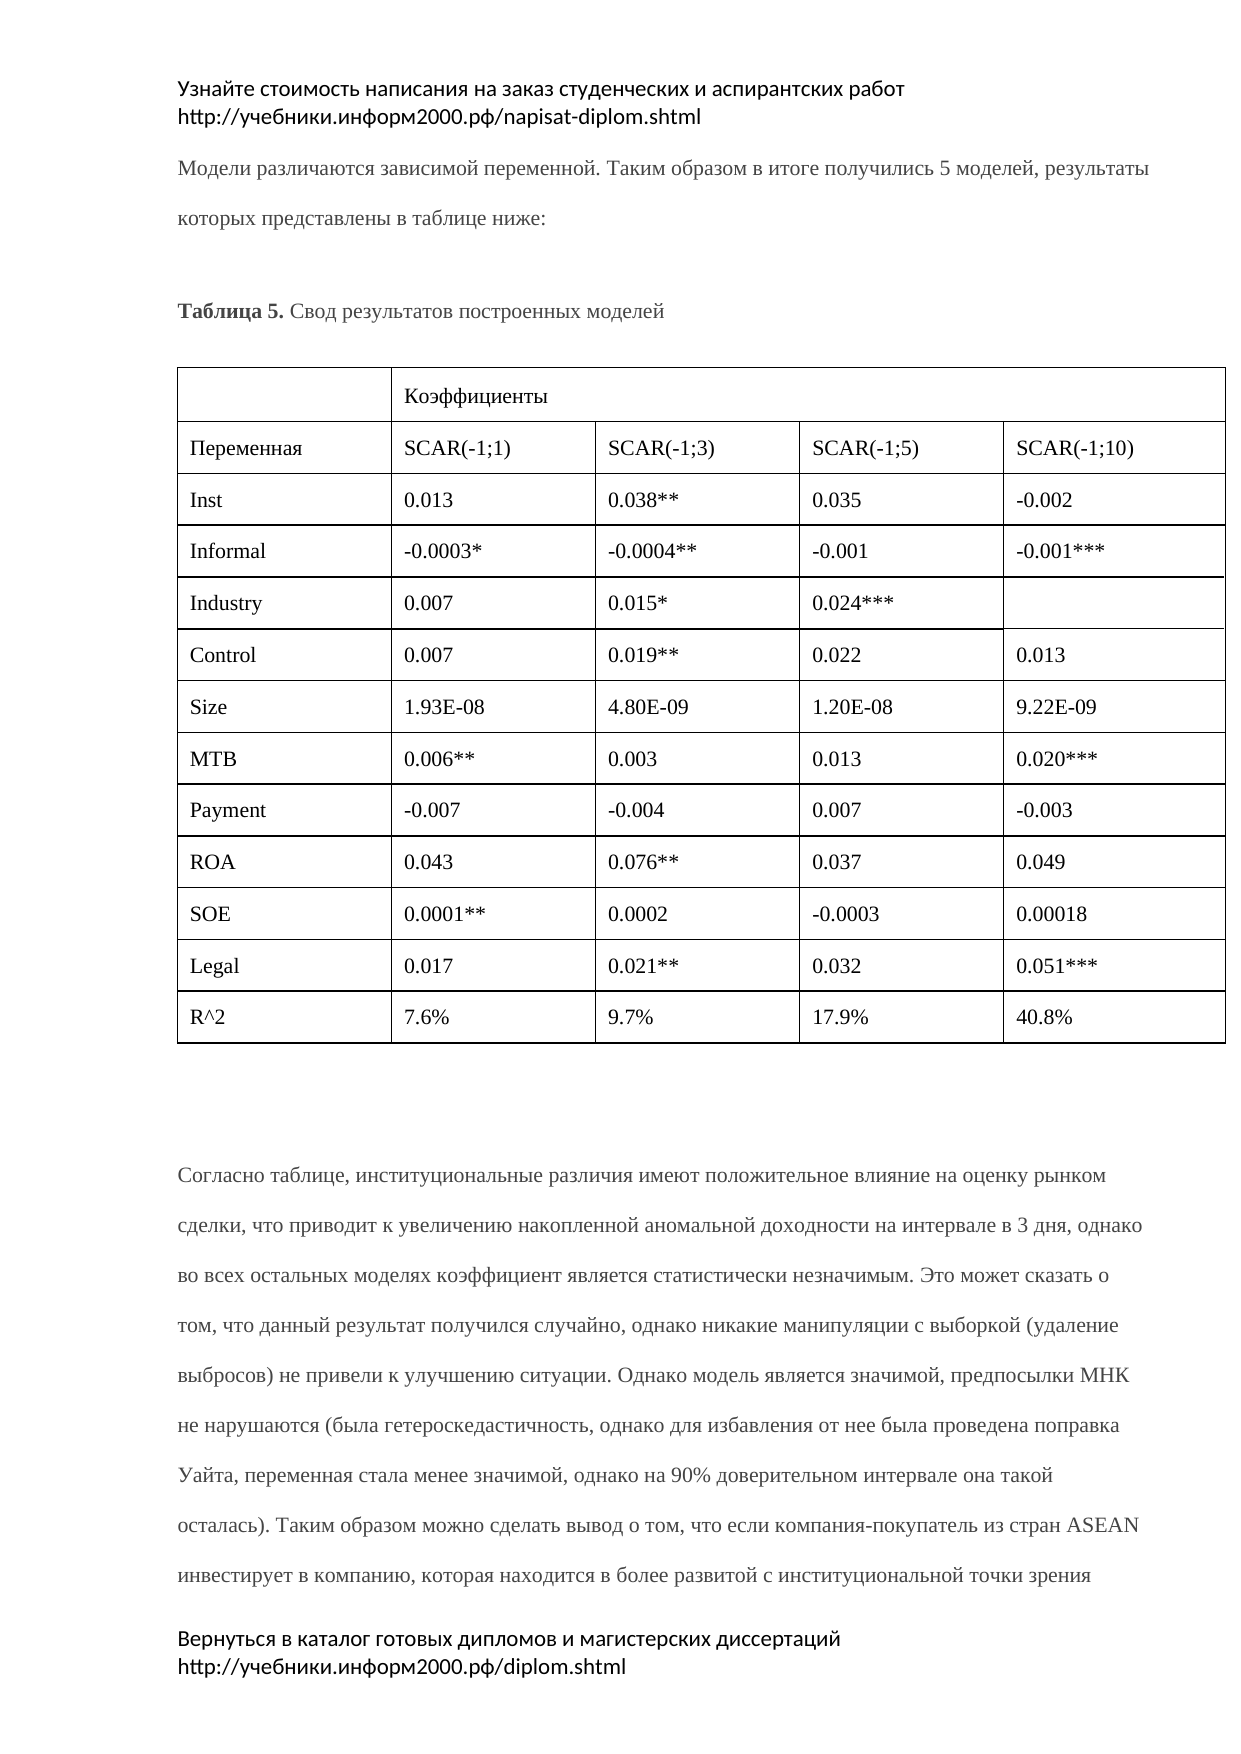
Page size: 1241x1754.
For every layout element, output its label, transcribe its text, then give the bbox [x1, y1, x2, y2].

table_cell 40.8% [1004, 992, 1225, 1042]
table_cell 1.20E-08 [800, 681, 1003, 731]
table_cell 0.043 [392, 837, 595, 887]
table_header [178, 368, 391, 421]
table_cell SOE [178, 888, 391, 938]
text Таблица 5. Свод результатов построенных моделей [177, 273, 1152, 323]
text Модели различаются зависимой переменной. Таким образом в итоге получились 5 моделей, результаты которых представлены в таблице ниже: [177, 130, 1152, 230]
table_cell 0.007 [392, 630, 595, 680]
table_cell 0.021** [596, 940, 799, 990]
table_cell 0.019** [596, 630, 799, 680]
table_cell SCAR(-1;5) [800, 422, 1003, 473]
table_cell 0.051*** [1004, 940, 1225, 990]
table_cell 0.013 [392, 474, 595, 524]
table_cell 0.013 [800, 733, 1003, 783]
table_cell -0.001 [800, 526, 1003, 576]
table_cell ROA [178, 837, 391, 887]
table_cell -0.0003* [392, 526, 595, 576]
table_cell 0.015* [596, 578, 799, 628]
table_cell MTB [178, 733, 391, 783]
table_cell 0.0001** [392, 888, 595, 938]
table_cell Informal [178, 526, 391, 576]
table_cell 9.7% [596, 992, 799, 1042]
table_cell -0.002 [1004, 474, 1225, 524]
table_cell Payment [178, 785, 391, 835]
table_cell 0.020*** [1004, 733, 1225, 783]
table_cell Control [178, 630, 391, 680]
table_cell 0.006** [392, 733, 595, 783]
table_cell SCAR(-1;3) [596, 422, 799, 473]
table_cell 0.076** [596, 837, 799, 887]
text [177, 1137, 1152, 1587]
table_cell 0.013 [1004, 628, 1225, 680]
table_cell -0.001*** [1004, 526, 1225, 576]
table_cell 0.003 [596, 733, 799, 783]
table_cell 0.007 [800, 785, 1003, 835]
table_cell 0.024*** [800, 578, 1003, 628]
table_cell -0.007 [392, 785, 595, 835]
table_cell -0.0003 [800, 888, 1003, 938]
table_cell 1.93E-08 [392, 681, 595, 731]
table_cell 0.007 [392, 578, 595, 628]
table_cell [1004, 576, 1225, 628]
table_cell 0.022 [800, 630, 1003, 680]
table_cell 17.9% [800, 992, 1003, 1042]
table_cell 9.22E-09 [1004, 681, 1225, 731]
table_cell -0.0004** [596, 526, 799, 576]
table_cell 7.6% [392, 992, 595, 1042]
table_cell -0.003 [1004, 785, 1225, 835]
table_cell 0.032 [800, 940, 1003, 990]
table_cell Inst [178, 474, 391, 524]
table_cell 0.00018 [1004, 888, 1225, 938]
table_cell 0.035 [800, 474, 1003, 524]
table_cell 0.049 [1004, 837, 1225, 887]
table_cell Size [178, 681, 391, 731]
table_cell SCAR(-1;10) [1004, 422, 1225, 473]
table_cell R^2 [178, 992, 391, 1042]
table_cell SCAR(-1;1) [392, 422, 595, 473]
table_cell Переменная [178, 422, 391, 473]
table_cell Legal [178, 940, 391, 990]
table_cell Industry [178, 578, 391, 628]
table_cell 0.0002 [596, 888, 799, 938]
table_cell 0.037 [800, 837, 1003, 887]
table_cell -0.004 [596, 785, 799, 835]
table_cell 4.80E-09 [596, 681, 799, 731]
table_cell 0.038** [596, 474, 799, 524]
table_cell 0.017 [392, 940, 595, 990]
table_header Коэффициенты [392, 368, 1225, 421]
